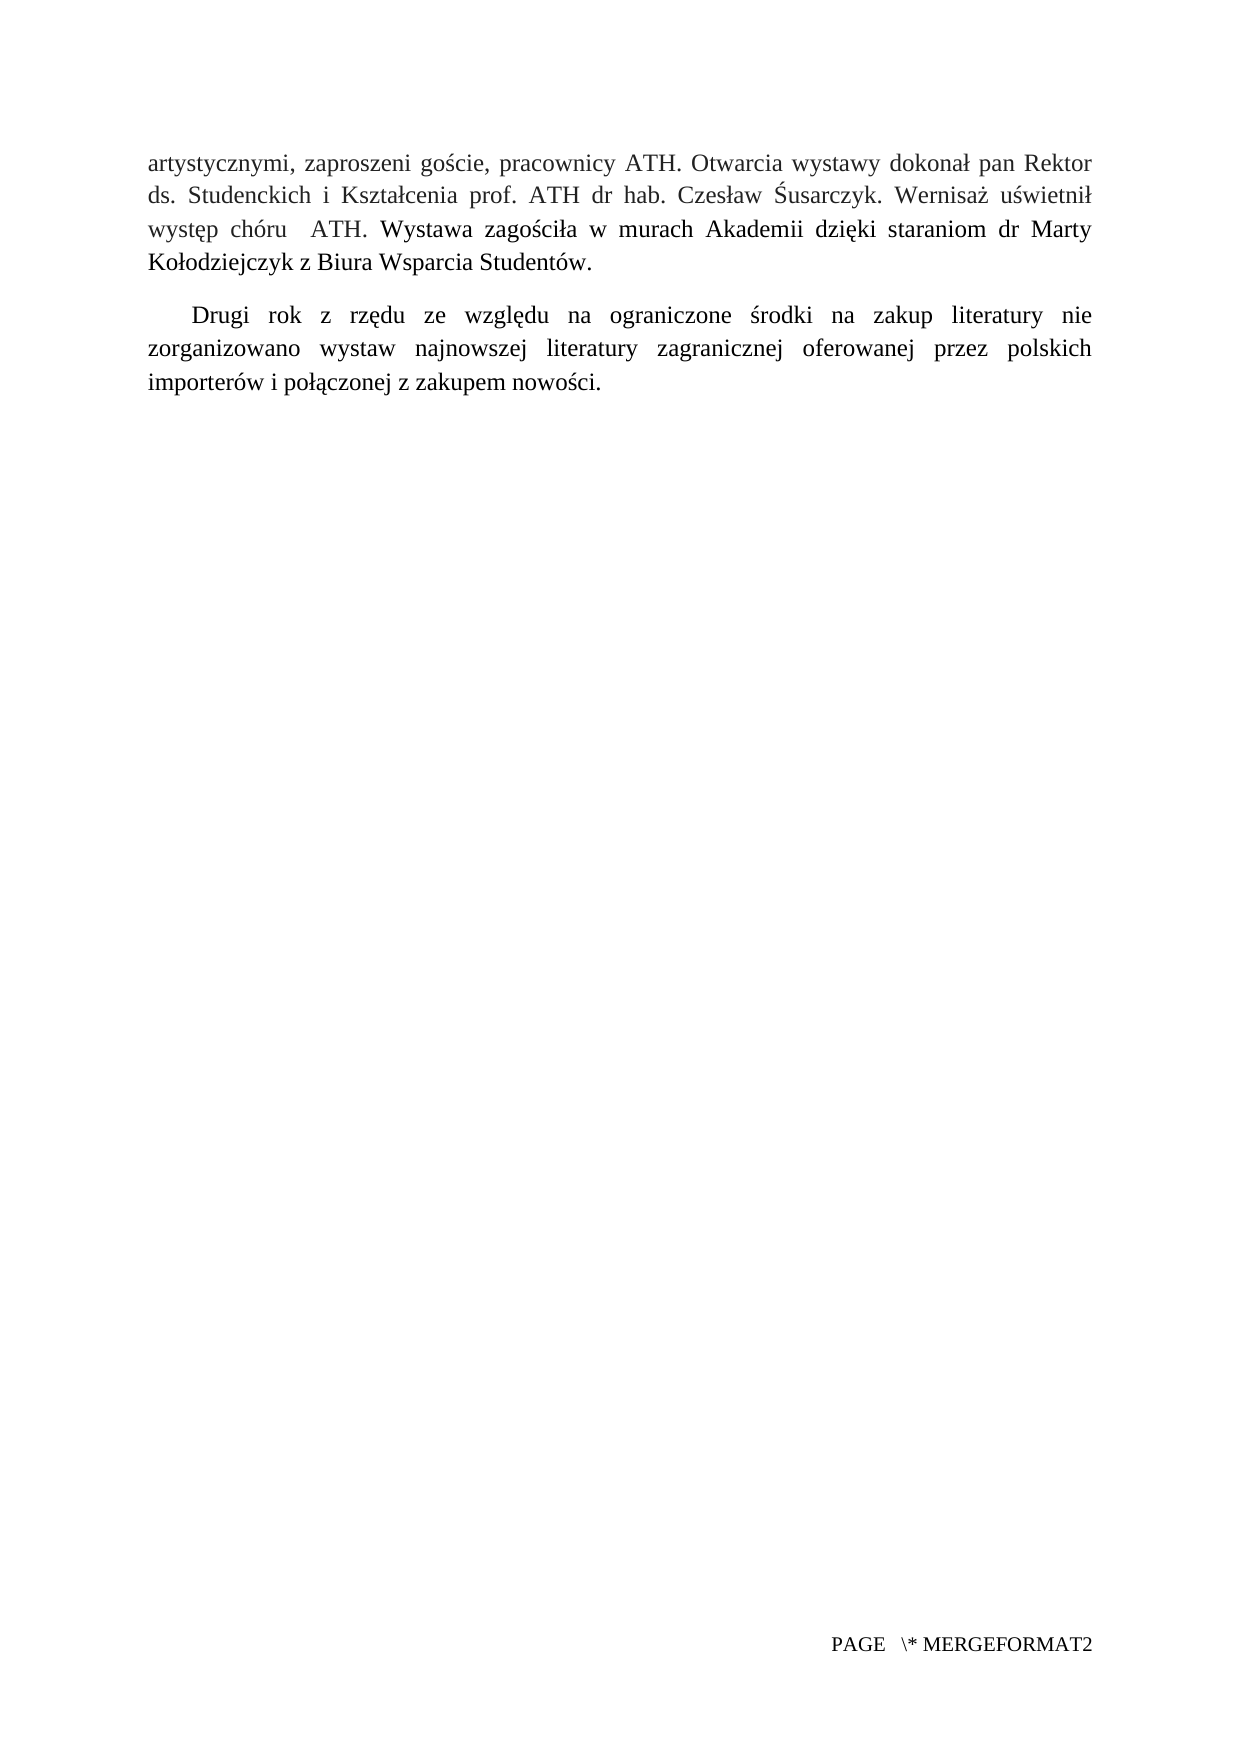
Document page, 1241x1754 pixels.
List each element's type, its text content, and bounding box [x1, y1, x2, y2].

text Drugi rok z rzędu ze względu na ograniczone środki na zakup literatury nie zorganizowano wystaw najnowszej literatury zagranicznej oferowanej przez polskich importerów i połączonej z zakupem nowości. [148, 301, 1093, 395]
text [148, 148, 1093, 275]
